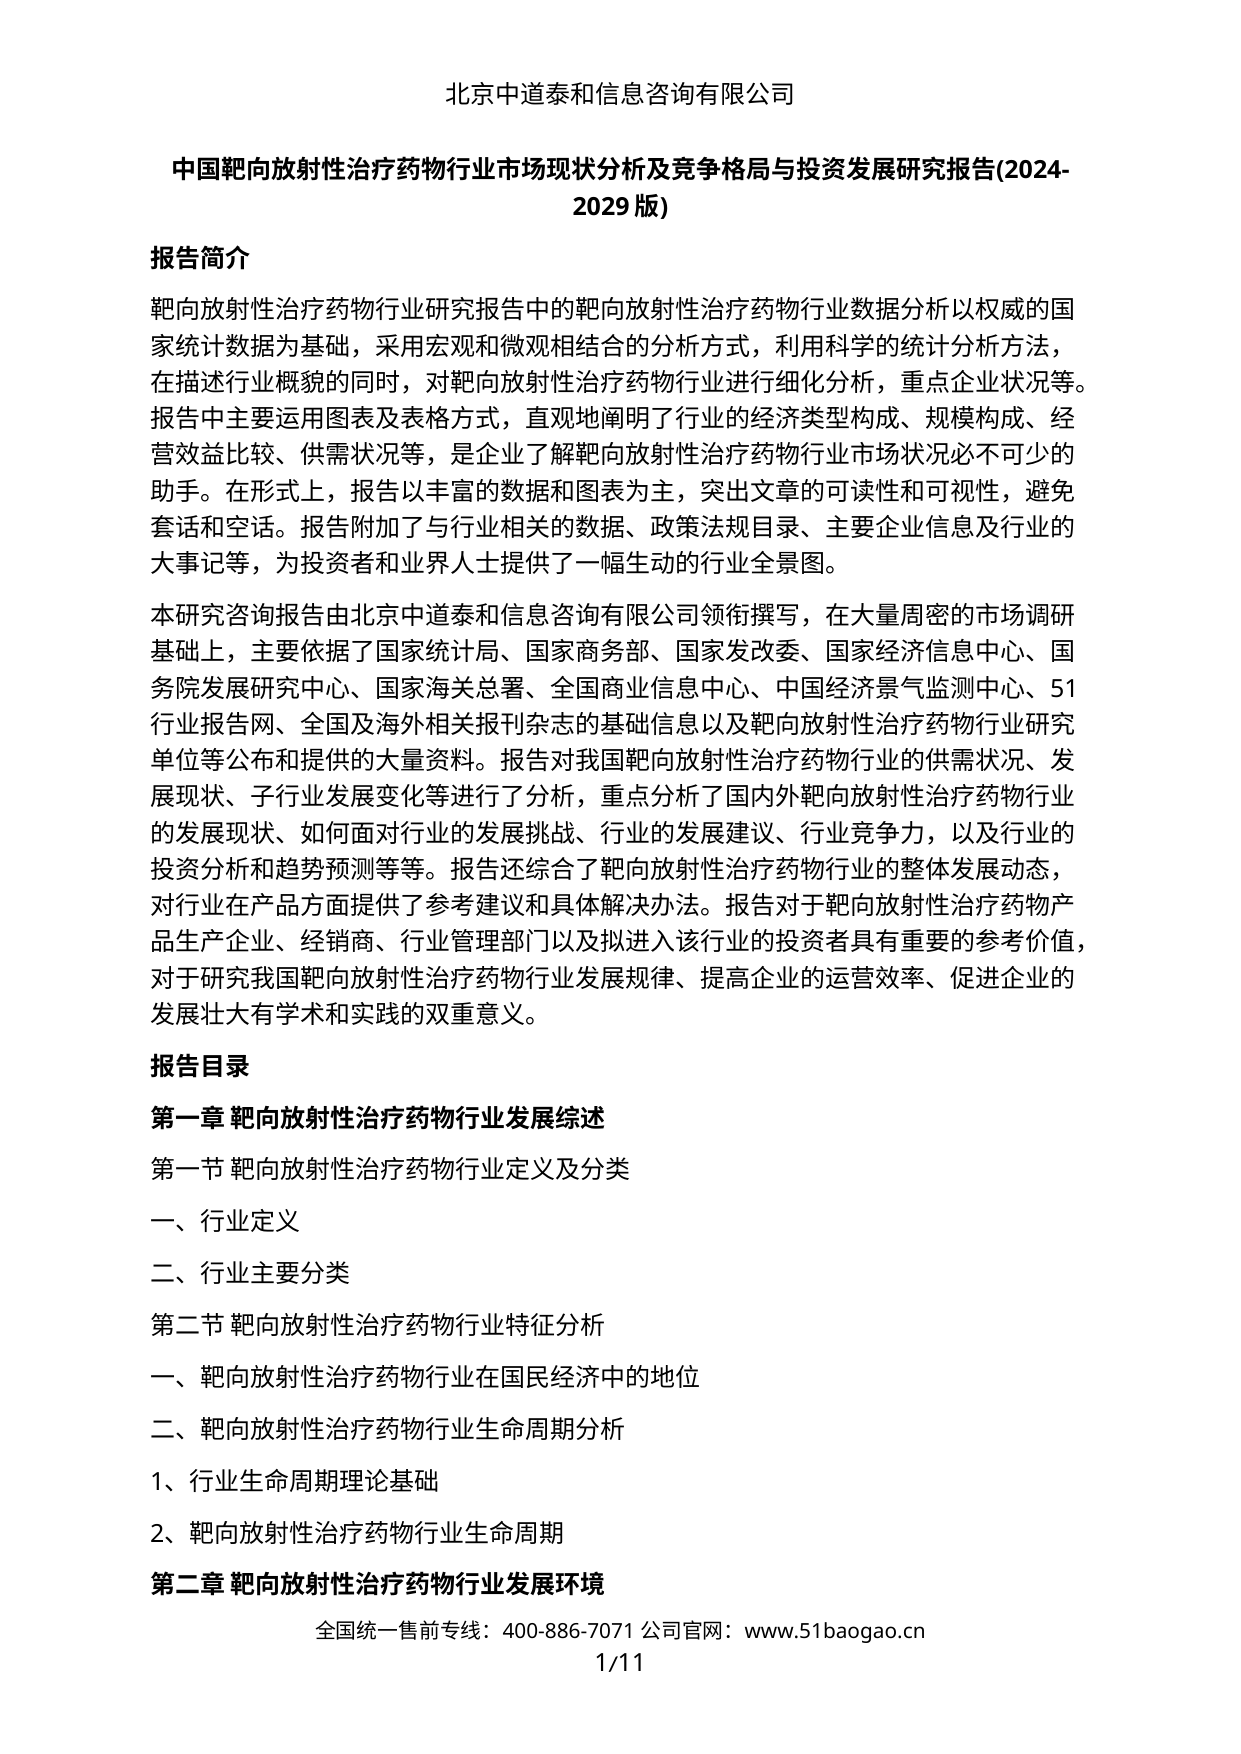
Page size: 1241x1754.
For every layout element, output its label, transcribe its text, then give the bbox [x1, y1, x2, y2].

text 第一节 靶向放射性治疗药物行业定义及分类 [150, 1150, 1090, 1186]
text 报告目录 [150, 1046, 1090, 1082]
text 第二章 靶向放射性治疗药物行业发展环境 [150, 1565, 1090, 1601]
text 第一章 靶向放射性治疗药物行业发展综述 [150, 1098, 1090, 1134]
text 一、靶向放射性治疗药物行业在国民经济中的地位 [150, 1357, 1090, 1394]
text 1、行业生命周期理论基础 [150, 1461, 1090, 1497]
text 报告简介 [150, 238, 1090, 274]
text 一、行业定义 [150, 1202, 1090, 1238]
text 二、行业主要分类 [150, 1254, 1090, 1290]
text 靶向放射性治疗药物行业研究报告中的靶向放射性治疗药物行业数据分析以权威的国家统计数据为基础，采用宏观和微观相结合的分析方式，利用科学的统计分析方法，在描述行业概貌的同时，对靶向放射性治疗药物行业进行细化分析，重点企业状况等。报告中主要运用图表及表格方式，直观地阐明了行业的经济类型构成、规模构成、经营效益比较、供需状况等，是企业了解靶向放射性治疗药物行业市场状况必不可少的助手。在形式上，报告以丰富的数据和图表为主，突出文章的可读性和可视性，避免套话和空话。报告附加了与行业相关的数据、政策法规目录、主要企业信息及行业的大事记等，为投资者和业界人士提供了一幅生动的行业全景图。 [150, 290, 1090, 580]
text 中国靶向放射性治疗药物行业市场现状分析及竞争格局与投资发展研究报告(2024-2029版) [150, 150, 1090, 222]
text 第二节 靶向放射性治疗药物行业特征分析 [150, 1306, 1090, 1342]
text 本研究咨询报告由北京中道泰和信息咨询有限公司领衔撰写，在大量周密的市场调研基础上，主要依据了国家统计局、国家商务部、国家发改委、国家经济信息中心、国务院发展研究中心、国家海关总署、全国商业信息中心、中国经济景气监测中心、51行业报告网、全国及海外相关报刊杂志的基础信息以及靶向放射性治疗药物行业研究单位等公布和提供的大量资料。报告对我国靶向放射性治疗药物行业的供需状况、发展现状、子行业发展变化等进行了分析，重点分析了国内外靶向放射性治疗药物行业的发展现状、如何面对行业的发展挑战、行业的发展建议、行业竞争力，以及行业的投资分析和趋势预测等等。报告还综合了靶向放射性治疗药物行业的整体发展动态，对行业在产品方面提供了参考建议和具体解决办法。报告对于靶向放射性治疗药物产品生产企业、经销商、行业管理部门以及拟进入该行业的投资者具有重要的参考价值，对于研究我国靶向放射性治疗药物行业发展规律、提高企业的运营效率、促进企业的发展壮大有学术和实践的双重意义。 [150, 596, 1090, 1031]
text 二、靶向放射性治疗药物行业生命周期分析 [150, 1409, 1090, 1446]
text 2、靶向放射性治疗药物行业生命周期 [150, 1513, 1090, 1549]
